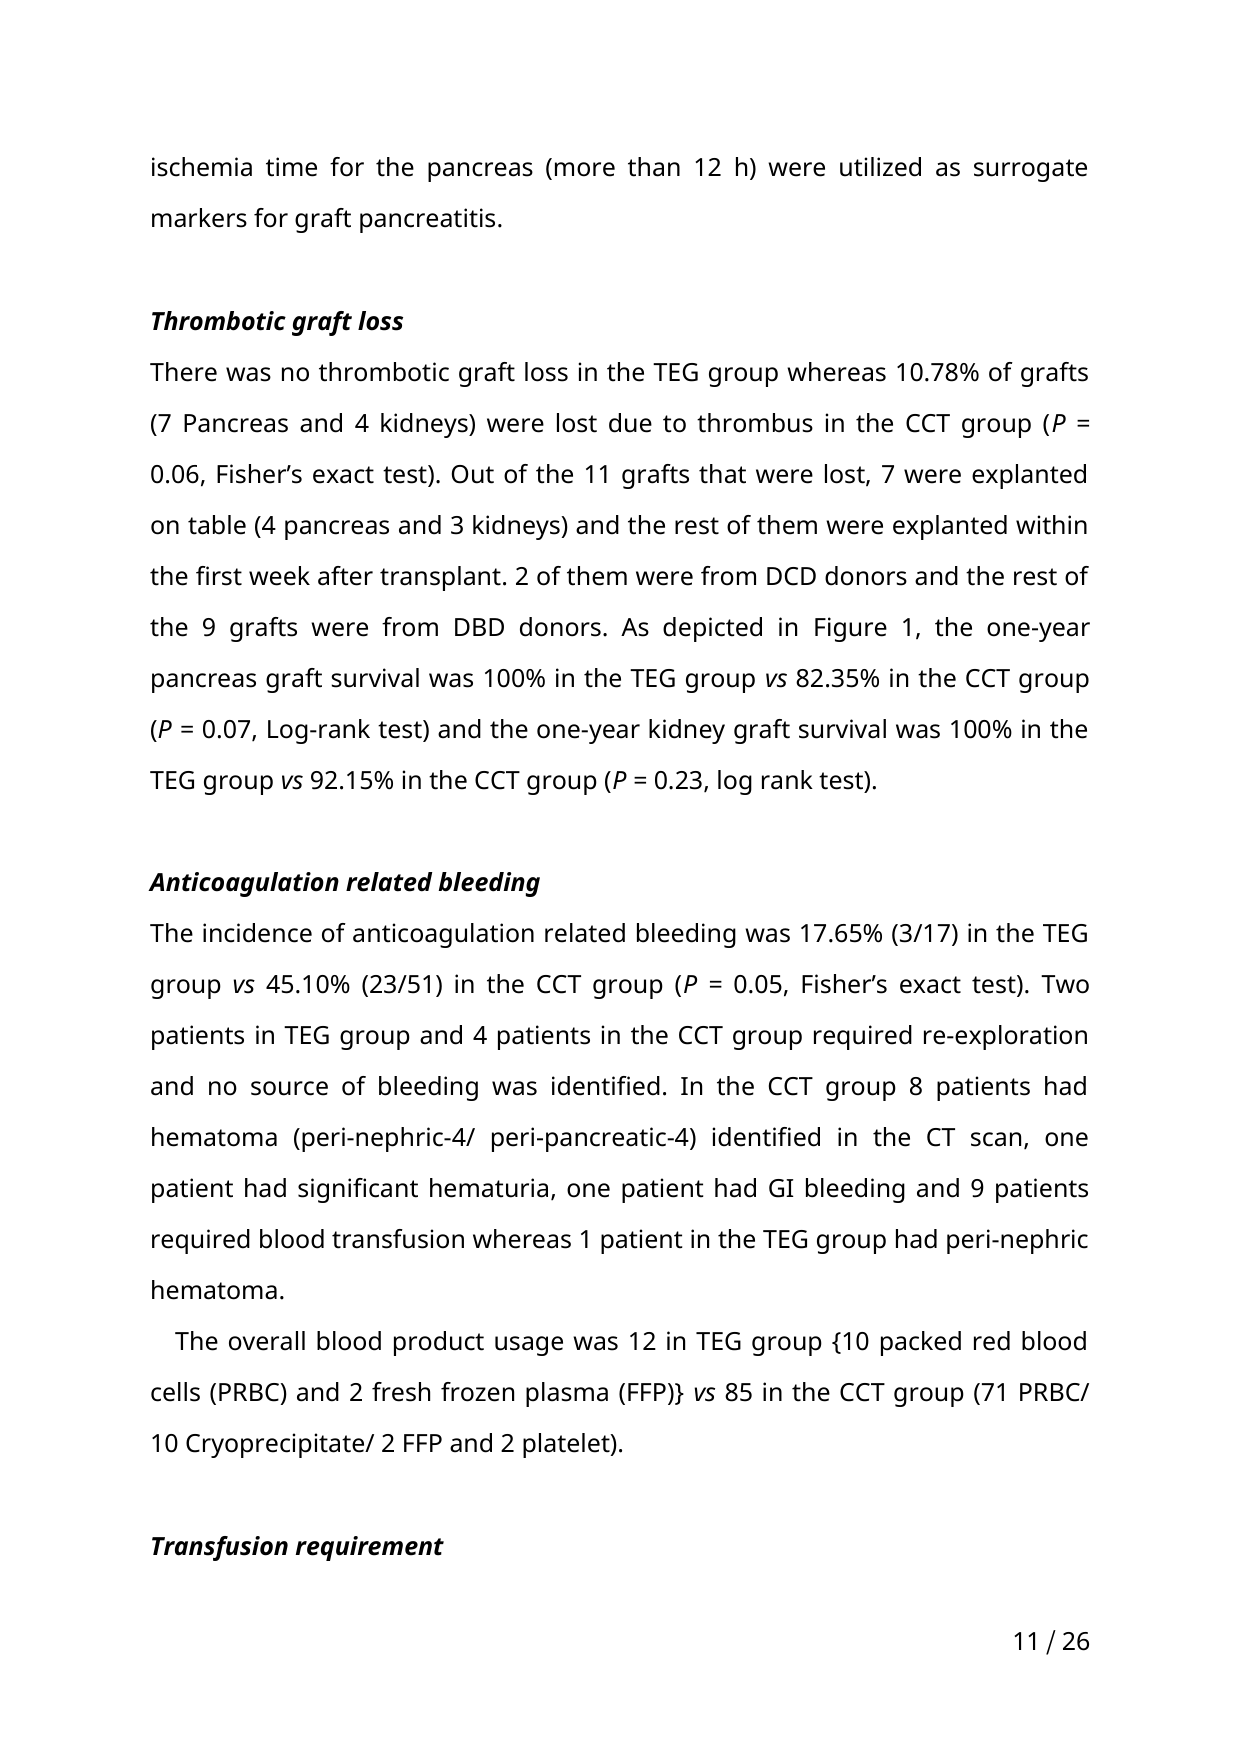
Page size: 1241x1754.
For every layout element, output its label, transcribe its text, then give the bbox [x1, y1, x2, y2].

text Anticoagulation related bleeding [150, 864, 1090, 899]
text Thrombotic graft loss [150, 303, 1090, 337]
text There was no thrombotic graft loss in the TEG group whereas 10.78% of grafts (7 Pancreas and 4 kidneys) were lost due to thrombus in the CCT group (p = 0.06, Fisher’s exact test). Out of the 11 grafts that were lost, 7 were explanted on table (4 pancreas and 3 kidneys) and the rest of them were explanted within the first week after transplant. 2 of them were from DCD donors and the rest of the 9 grafts were from DBD donors. As depicted in Figure 1, the one-year pancreas graft survival was 100% in the TEG group vs 82.35% in the CCT group (p = 0.07, Log-rank test) and the one-year kidney graft survival was 100% in the TEG group vs 92.15% in the CCT group (p = 0.23, log rank test). [150, 354, 1090, 797]
text The overall blood product usage was 12 in TEG group {10 packed red blood cells (PRBC) and 2 fresh frozen plasma (FFP)} vs 85 in the CCT group (71 PRBC/ 10 Cryoprecipitate/ 2 FFP and 2 platelet). [150, 1324, 1090, 1460]
text The incidence of anticoagulation related bleeding was 17.65% (3/17) in the TEG group vs 45.10% (23/51) in the CCT group (p = 0.05, Fisher’s exact test). Two patients in TEG group and 4 patients in the CCT group required re-exploration and no source of bleeding was identified. In the CCT group 8 patients had hematoma (peri-nephric-4/ peri-pancreatic-4) identified in the CT scan, one patient had significant hematuria, one patient had GI bleeding and 9 patients required blood transfusion whereas 1 patient in the TEG group had peri-nephric hematoma. [150, 916, 1090, 1307]
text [150, 150, 1090, 235]
text Transfusion requirement [150, 1528, 1090, 1562]
